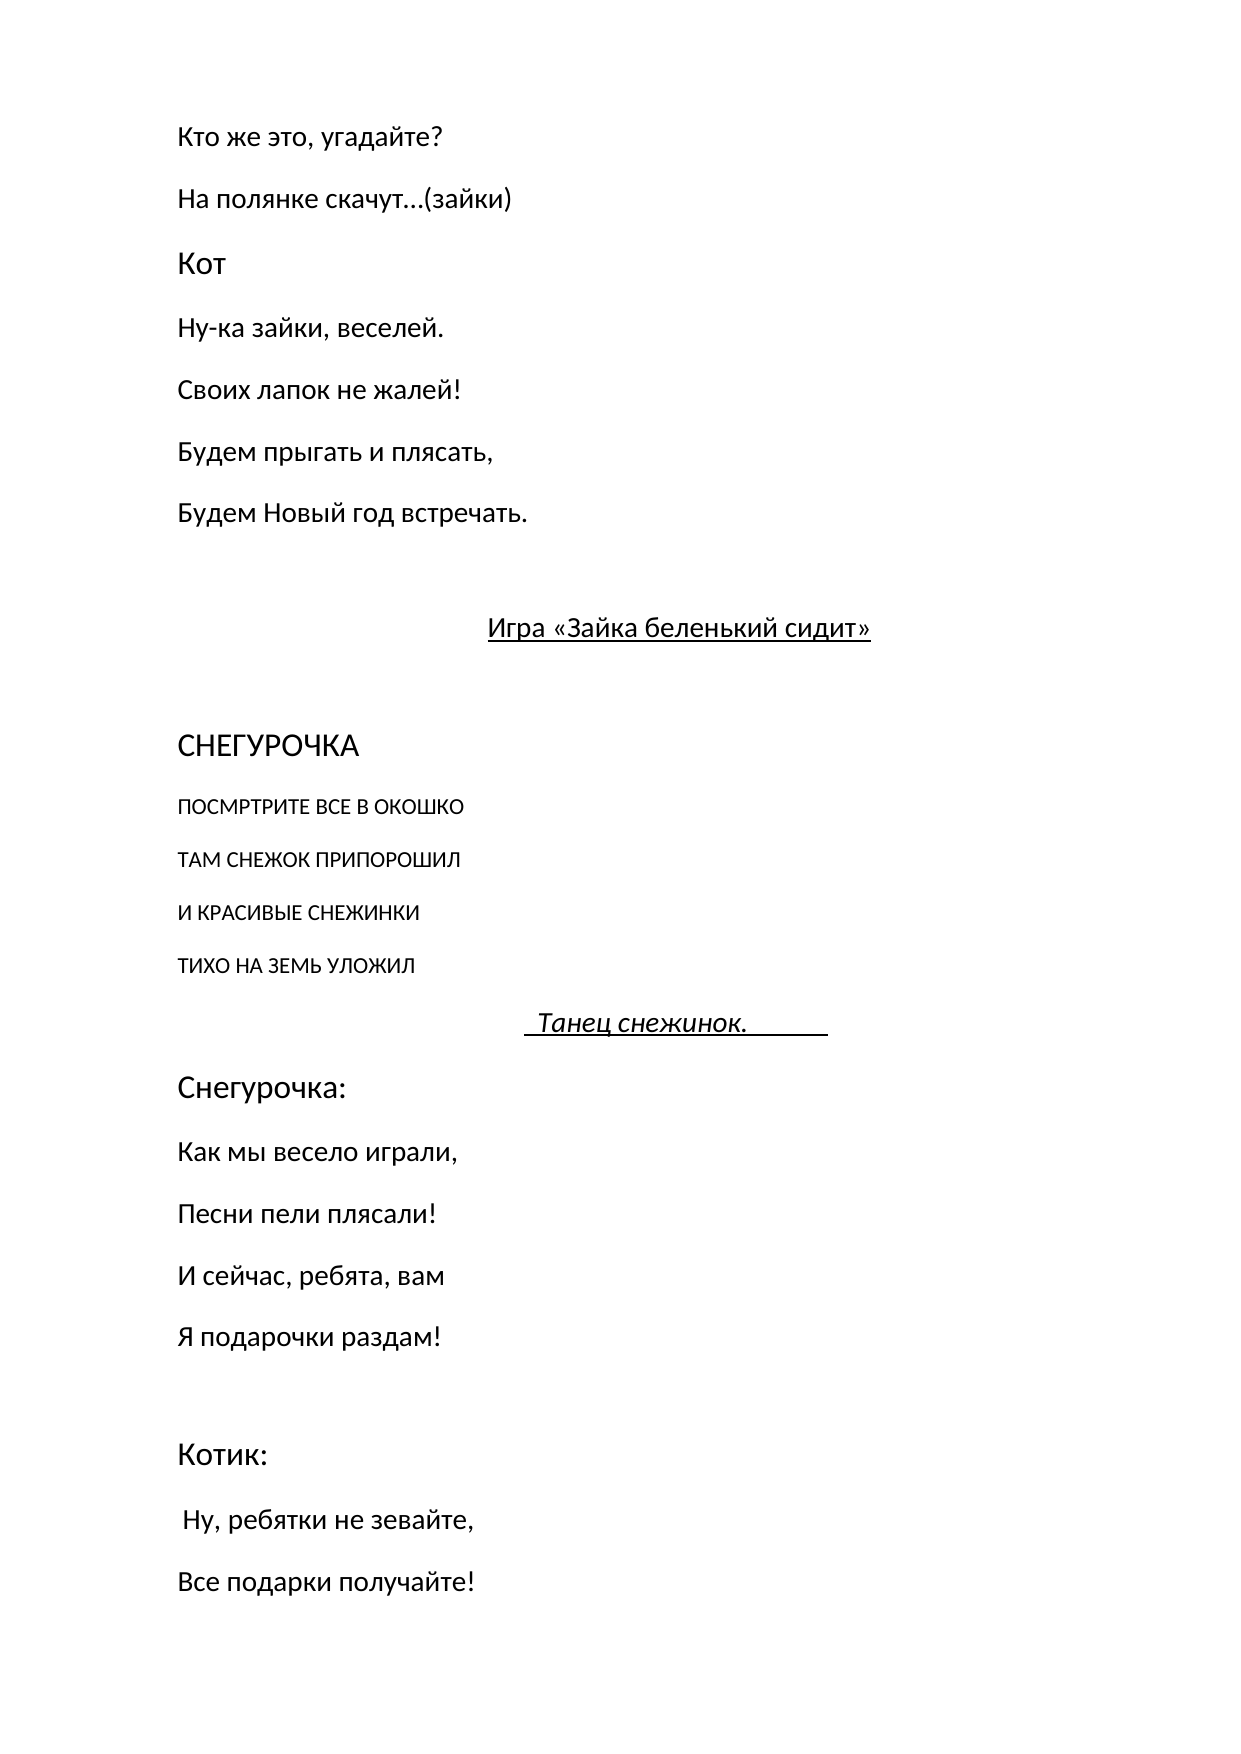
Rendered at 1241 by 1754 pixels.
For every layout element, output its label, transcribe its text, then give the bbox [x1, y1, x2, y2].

text Игра «Зайка беленький сидит» [177, 609, 1152, 645]
text И КРАСИВЫЕ СНЕЖИНКИ [177, 898, 1152, 926]
text Котик: [177, 1433, 1152, 1474]
text ТИХО НА ЗЕМЬ УЛОЖИЛ [177, 951, 1152, 979]
text Снегурочка: [177, 1066, 1152, 1106]
text Как мы весело играли, [177, 1133, 1152, 1169]
text Своих лапок не жалей! [177, 371, 1152, 407]
text Будем прыгать и плясать, [177, 433, 1152, 468]
text Я подарочки раздам! [177, 1318, 1152, 1354]
text ПОСМРТРИТЕ ВСЕ В ОКОШКО [177, 792, 1152, 820]
text На полянке скачут…(зайки) [177, 180, 1152, 216]
text Ну, ребятки не зевайте, [177, 1501, 1152, 1537]
text Кот [177, 242, 1152, 282]
text ТАМ СНЕЖОК ПРИПОРОШИЛ [177, 845, 1152, 873]
text И сейчас, ребята, вам [177, 1257, 1152, 1292]
text Песни пели плясали! [177, 1195, 1152, 1231]
text Кто же это, угадайте? [177, 118, 1152, 154]
text СНЕГУРОЧКА [177, 724, 1152, 765]
text Все подарки получайте! [177, 1563, 1152, 1598]
text Будем Новый год встречать. [177, 494, 1152, 530]
text Танец снежинок. [177, 1004, 1152, 1039]
text Ну-ка зайки, веселей. [177, 309, 1152, 345]
